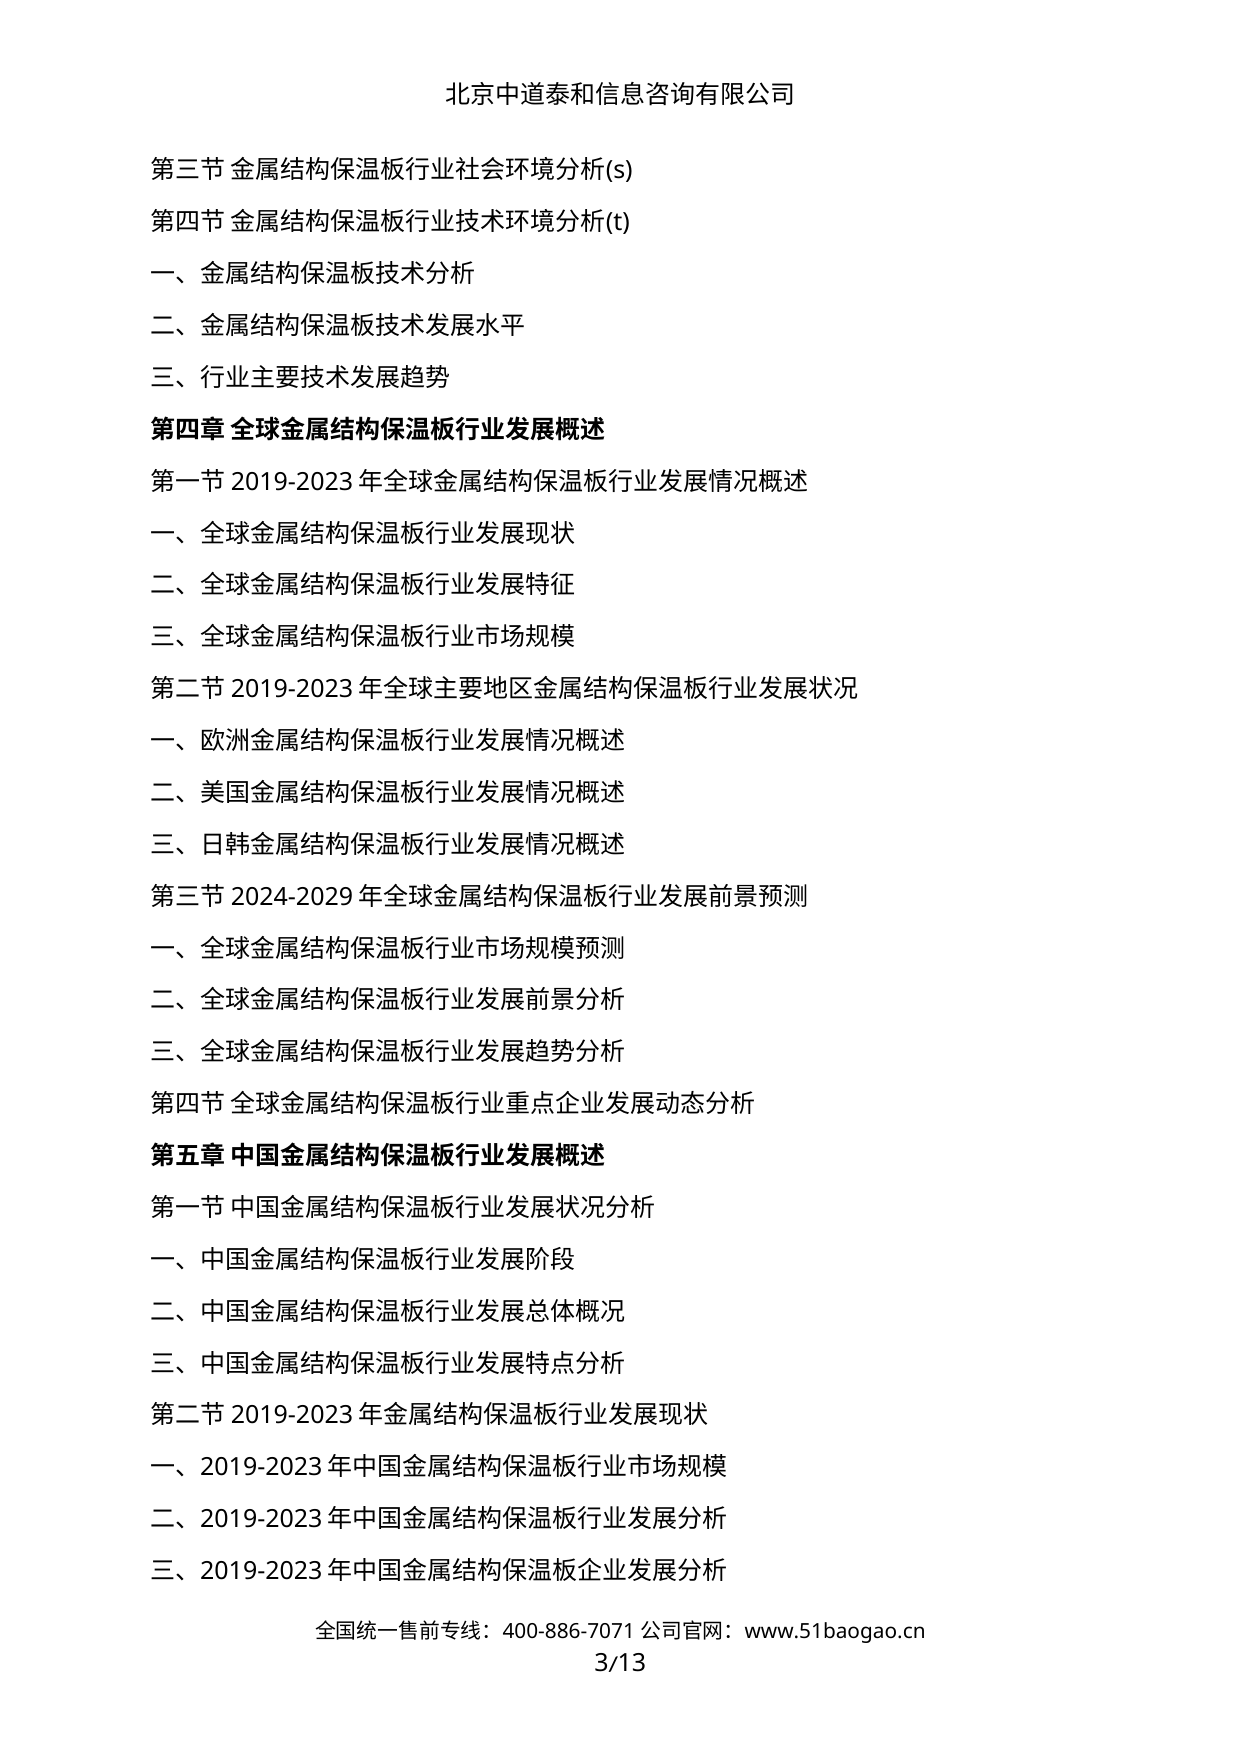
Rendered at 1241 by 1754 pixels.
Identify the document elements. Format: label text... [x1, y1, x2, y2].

text 一、全球金属结构保温板行业发展现状 [150, 513, 1090, 549]
text 一、2019-2023年中国金属结构保温板行业市场规模 [150, 1447, 1090, 1483]
text 第四章 全球金属结构保温板行业发展概述 [150, 409, 1090, 446]
text 第四节 金属结构保温板行业技术环境分析(t) [150, 202, 1090, 238]
text 一、全球金属结构保温板行业市场规模预测 [150, 928, 1090, 964]
text 三、2019-2023年中国金属结构保温板企业发展分析 [150, 1551, 1090, 1587]
text 二、美国金属结构保温板行业发展情况概述 [150, 772, 1090, 809]
text 第四节 全球金属结构保温板行业重点企业发展动态分析 [150, 1084, 1090, 1120]
text 第一节 2019-2023年全球金属结构保温板行业发展情况概述 [150, 461, 1090, 497]
text 第五章 中国金属结构保温板行业发展概述 [150, 1136, 1090, 1172]
text 三、日韩金属结构保温板行业发展情况概述 [150, 824, 1090, 861]
text 二、中国金属结构保温板行业发展总体概况 [150, 1291, 1090, 1327]
text 第二节 2019-2023年金属结构保温板行业发展现状 [150, 1395, 1090, 1431]
text 二、全球金属结构保温板行业发展特征 [150, 565, 1090, 601]
text 第一节 中国金属结构保温板行业发展状况分析 [150, 1187, 1090, 1224]
text 二、金属结构保温板技术发展水平 [150, 306, 1090, 342]
text 三、行业主要技术发展趋势 [150, 357, 1090, 394]
text 一、欧洲金属结构保温板行业发展情况概述 [150, 721, 1090, 757]
text 第三节 2024-2029年全球金属结构保温板行业发展前景预测 [150, 876, 1090, 912]
text 三、全球金属结构保温板行业发展趋势分析 [150, 1032, 1090, 1068]
text 一、金属结构保温板技术分析 [150, 254, 1090, 290]
text 二、全球金属结构保温板行业发展前景分析 [150, 980, 1090, 1016]
text 第二节 2019-2023年全球主要地区金属结构保温板行业发展状况 [150, 669, 1090, 705]
text 三、全球金属结构保温板行业市场规模 [150, 617, 1090, 653]
text 三、中国金属结构保温板行业发展特点分析 [150, 1343, 1090, 1379]
text 二、2019-2023年中国金属结构保温板行业发展分析 [150, 1499, 1090, 1535]
text 第三节 金属结构保温板行业社会环境分析(s) [150, 150, 1090, 186]
text 一、中国金属结构保温板行业发展阶段 [150, 1239, 1090, 1276]
